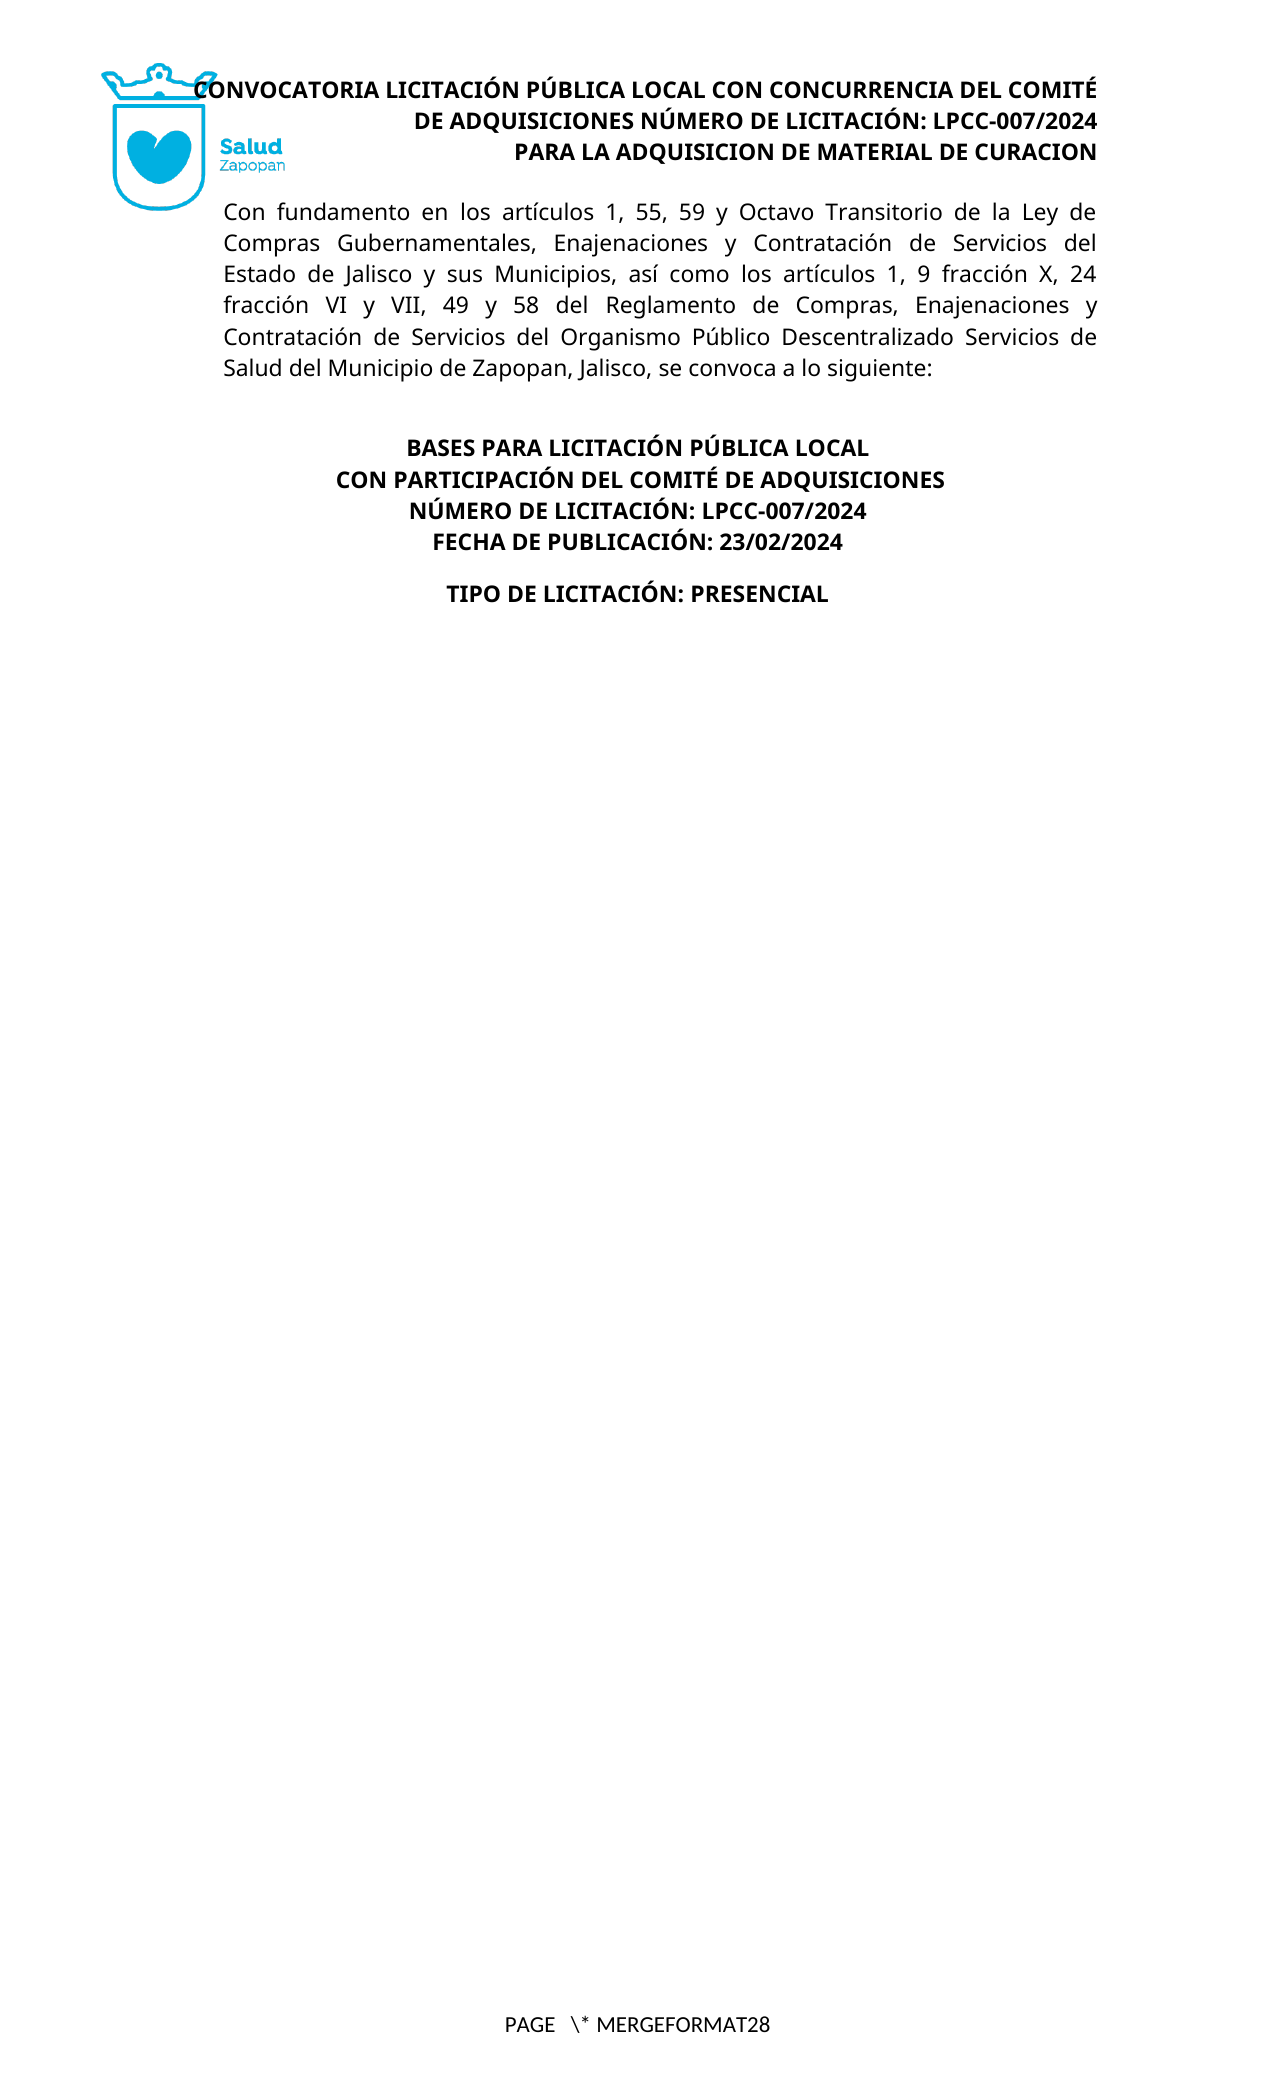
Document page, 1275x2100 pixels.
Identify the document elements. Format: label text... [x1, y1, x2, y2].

text FECHA DE PUBLICACIÓN: 23/02/2024 [177, 526, 1098, 557]
text NÚMERO DE LICITACIÓN: LPCC-007/2024 [177, 495, 1098, 526]
picture [212, 84, 220, 95]
picture [200, 76, 211, 82]
text TIPO DE LICITACIÓN: PRESENCIAL [177, 578, 1098, 609]
text Con fundamento en los artículos 1, 55, 59 y Octavo Transitorio de la Ley de Compras Gubernamentales, Enajenaciones y Contratación de Servicios del Estado de Jalisco y sus Municipios, así como los artículos 1, 9 fracción X, 24 fracción VI y VII, 49 y 58 del Reglamento de Compras, Enajenaciones y Contratación de Servicios del Organismo Público Descentralizado Servicios de Salud del Municipio de Zapopan, Jalisco, se convoca a lo siguiente: [223, 196, 1098, 383]
picture [97, 63, 290, 220]
text BASES PARA LICITACIÓN PÚBLICA LOCAL CON PARTICIPACIÓN DEL COMITÉ DE ADQUISICIONES [177, 432, 1098, 495]
picture [282, 84, 290, 95]
picture [108, 67, 195, 95]
